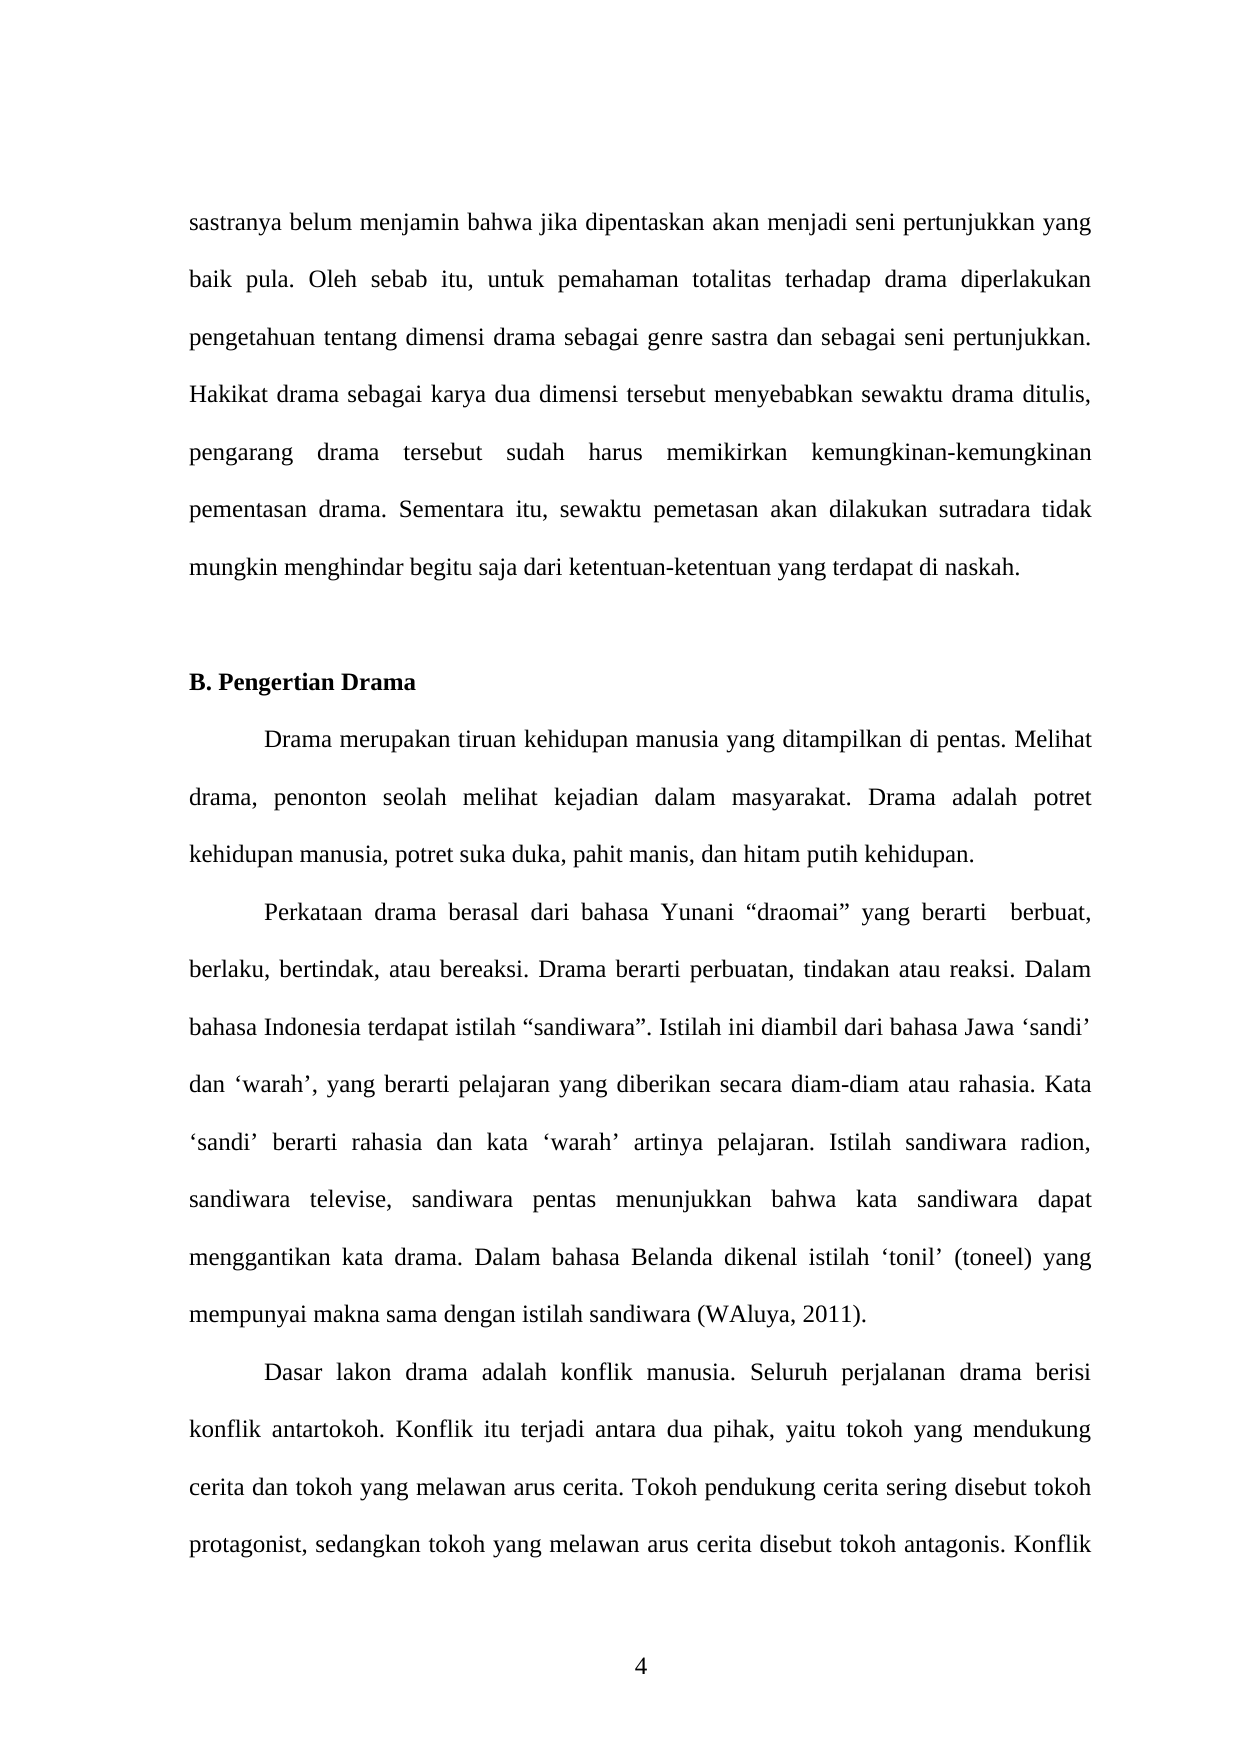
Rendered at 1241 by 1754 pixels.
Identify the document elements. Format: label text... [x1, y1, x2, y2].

text Drama merupakan tiruan kehidupan manusia yang ditampilkan di pentas. Melihat drama, penonton seolah melihat kejadian dalam masyarakat. Drama adalah potret kehidupan manusia, potret suka duka, pahit manis, dan hitam putih kehidupan. [189, 724, 1092, 868]
text Perkataan drama berasal dari bahasa Yunani “draomai” yang berarti berbuat, berlaku, bertindak, atau bereaksi. Drama berarti perbuatan, tindakan atau reaksi. Dalam bahasa Indonesia terdapat istilah “sandiwara”. Istilah ini diambil dari bahasa Jawa ‘sandi’ dan ‘warah’, yang berarti pelajaran yang diberikan secara diam-diam atau rahasia. Kata ‘sandi’ berarti rahasia dan kata ‘warah’ artinya pelajaran. Istilah sandiwara radion, sandiwara televise, sandiwara pentas menunjukkan bahwa kata sandiwara dapat menggantikan kata drama. Dalam bahasa Belanda dikenal istilah ‘tonil’ (toneel) yang mempunyai makna sama dengan istilah sandiwara (WAluya, 2011). [189, 897, 1092, 1328]
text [189, 1357, 1092, 1558]
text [189, 207, 1092, 581]
text B. Pengertian Drama [189, 667, 1092, 696]
